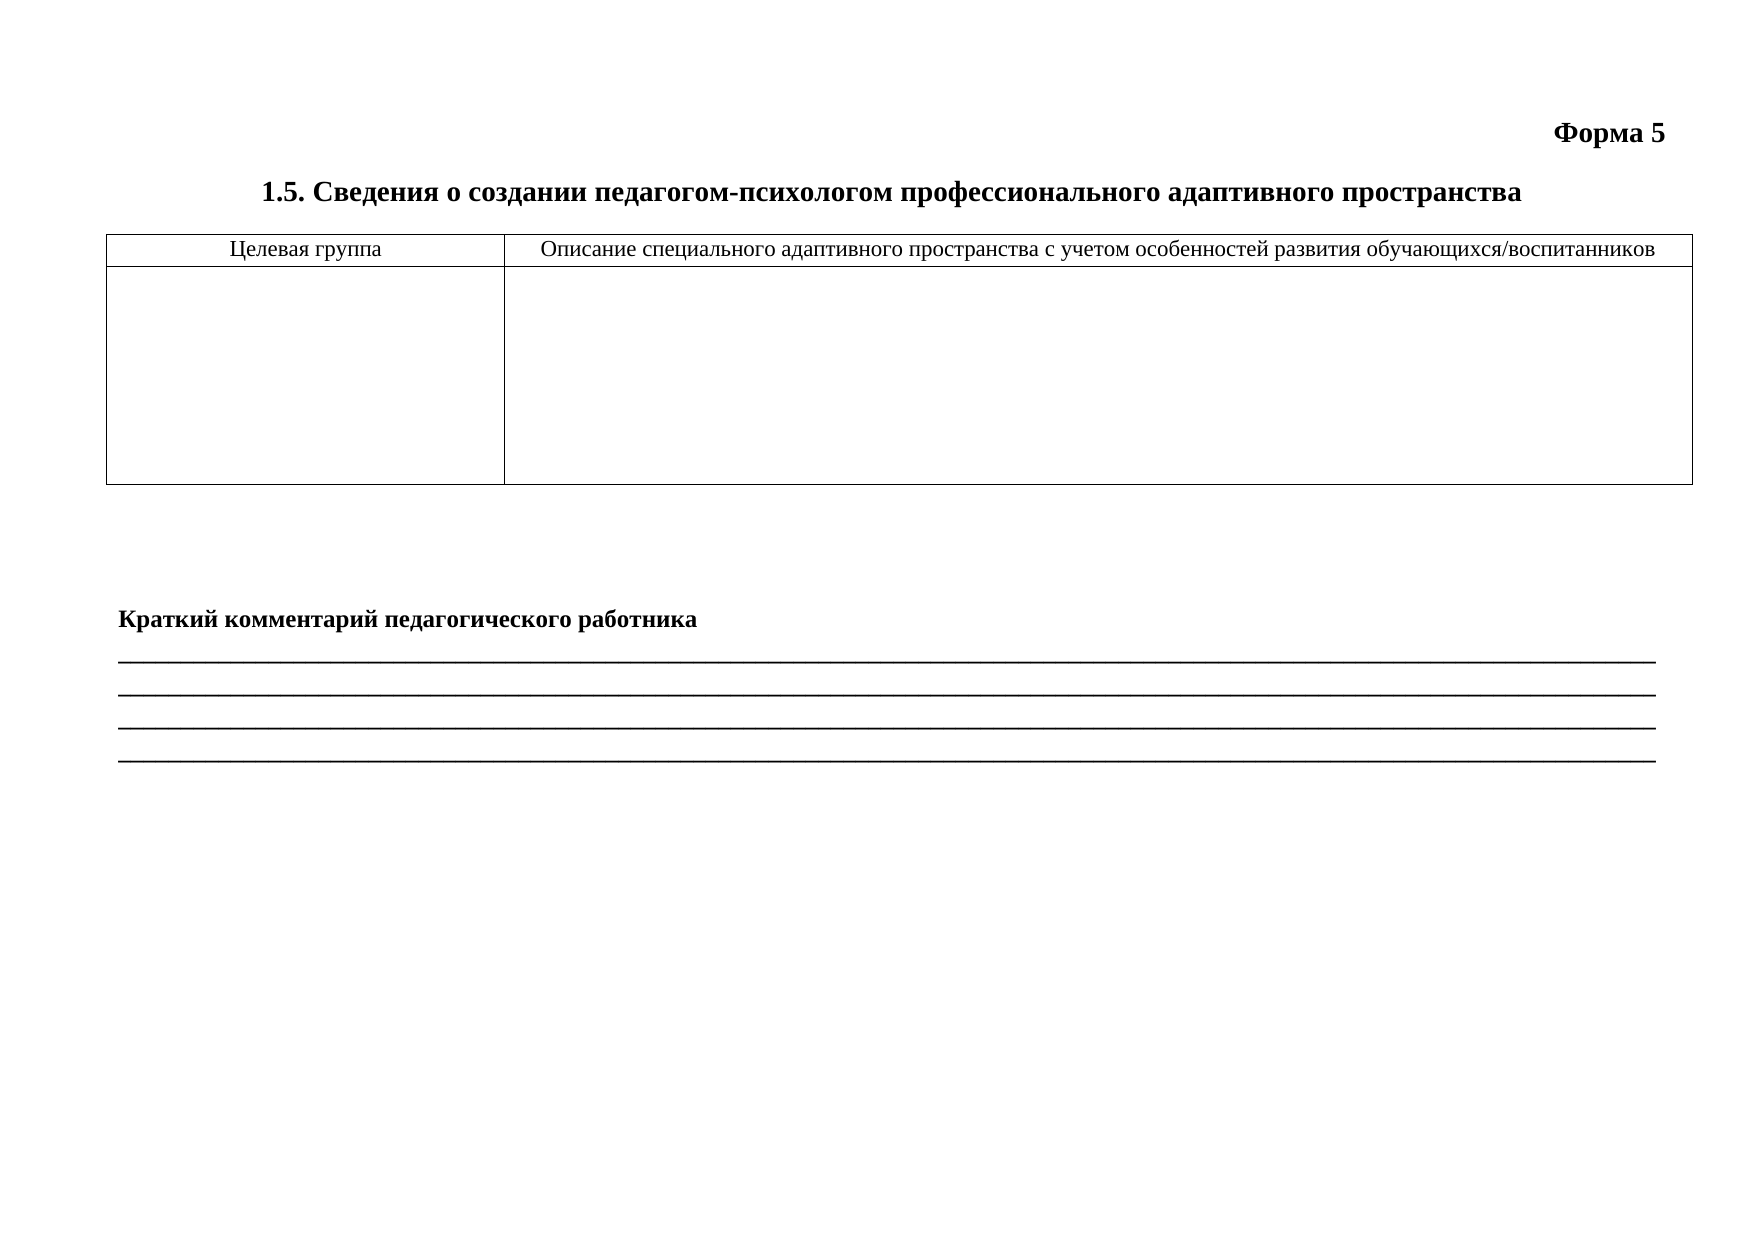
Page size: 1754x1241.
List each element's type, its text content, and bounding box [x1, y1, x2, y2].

table_header Описание специального адаптивного пространства с учетом особенностей развития обучающихся/воспитанников [505, 235, 1692, 266]
table_cell [505, 267, 1692, 484]
table_cell [107, 267, 504, 484]
text Форма 5 [118, 115, 1665, 149]
table_header Целевая группа [107, 235, 504, 266]
text 1.5. Сведения о создании педагогом-психологом профессионального адаптивного пространства [118, 174, 1665, 208]
text Краткий комментарий педагогического работника ____________________________________________________________________________________________________________________________________________________________________________________________________________________________________________________________________________________________________________________________________________________________________________________________________________________________________________________________________________________________________________ [118, 604, 1665, 765]
